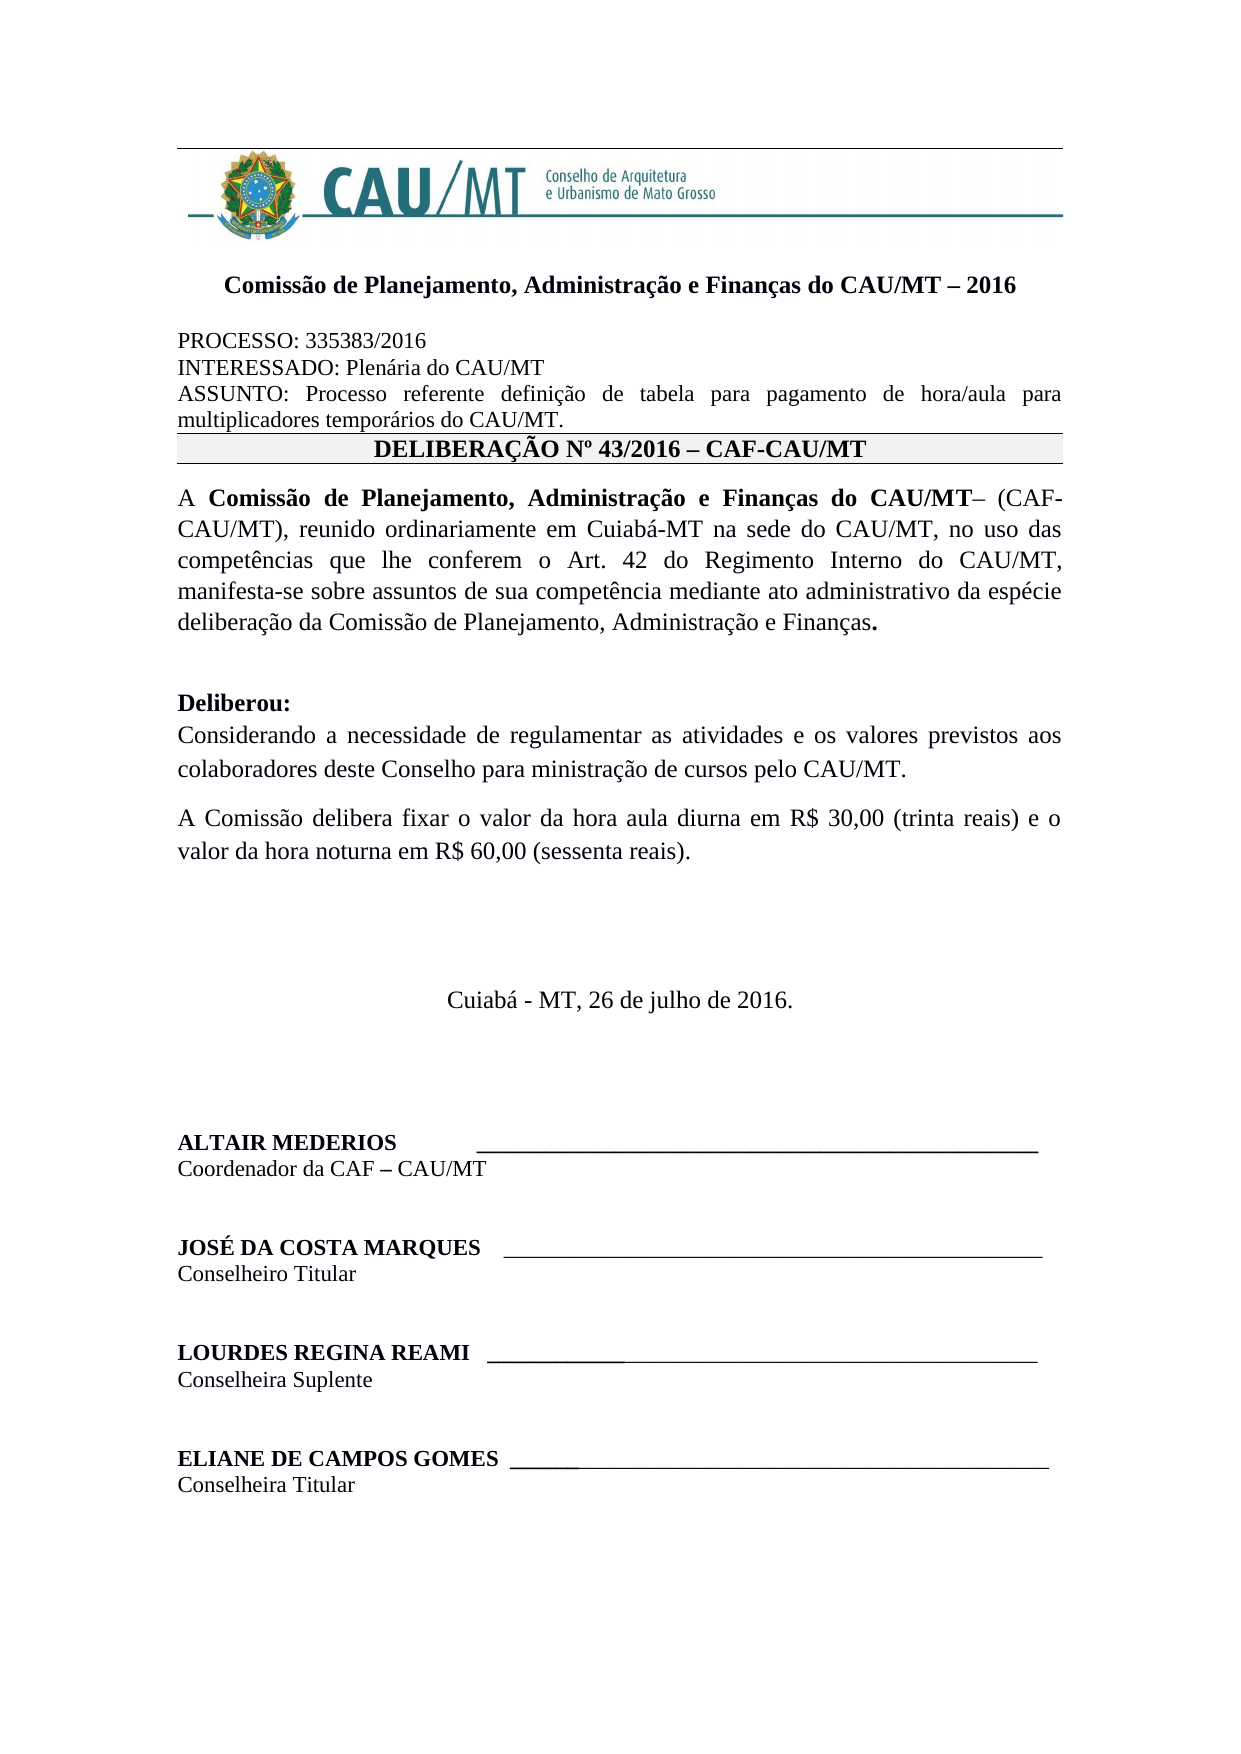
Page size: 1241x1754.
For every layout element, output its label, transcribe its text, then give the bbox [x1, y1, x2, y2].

text A Comissão delibera fixar o valor da hora aula diurna em R$ 30,00 (trinta reais) e o valor da hora noturna em R$ 60,00 (sessenta reais). [177, 803, 1063, 865]
text Comissão de Planejamento, Administração e Finanças do CAU/MT – 2016 [177, 270, 1063, 299]
text PROCESSO: 335383/2016 [177, 327, 1063, 354]
text Cuiabá - MT, 26 de julho de 2016. [177, 985, 1063, 1014]
text ALTAIR MEDERIOS _________________________________________________ [177, 1128, 1063, 1155]
text INTERESSADO: Plenária do CAU/MT [177, 354, 1063, 379]
text Coordenador da CAF – CAU/MT [177, 1155, 1063, 1181]
text JOSÉ DA COSTA MARQUES _______________________________________________ [177, 1234, 1063, 1260]
text LOURDES REGINA REAMI ________________________________________________ [177, 1339, 1063, 1366]
text Conselheira Titular [177, 1471, 1063, 1497]
text Conselheiro Titular [177, 1260, 1063, 1287]
text Conselheira Suplente [177, 1366, 1063, 1392]
text A Comissão de Planejamento, Administração e Finanças do CAU/MT– (CAF-CAU/MT), reunido ordinariamente em Cuiabá-MT na sede do CAU/MT, no uso das competências que lhe conferem o Art. 42 do Regimento Interno do CAU/MT, manifesta-se sobre assuntos de sua competência mediante ato administrativo da espécie deliberação da Comissão de Planejamento, Administração e Finanças. [177, 483, 1063, 636]
text Deliberou: [177, 688, 1063, 716]
text ASSUNTO: Processo referente definição de tabela para pagamento de hora/aula para multiplicadores temporários do CAU/MT. [177, 379, 1063, 433]
text Considerando a necessidade de regulamentar as atividades e os valores previstos aos colaboradores deste Conselho para ministração de cursos pelo CAU/MT. [177, 721, 1063, 782]
picture [188, 148, 1064, 242]
text DELIBERAÇÃO Nº 43/2016 – CAF-CAU/MT [177, 434, 1063, 463]
text ELIANE DE CAMPOS GOMES _______________________________________________ [177, 1445, 1063, 1471]
